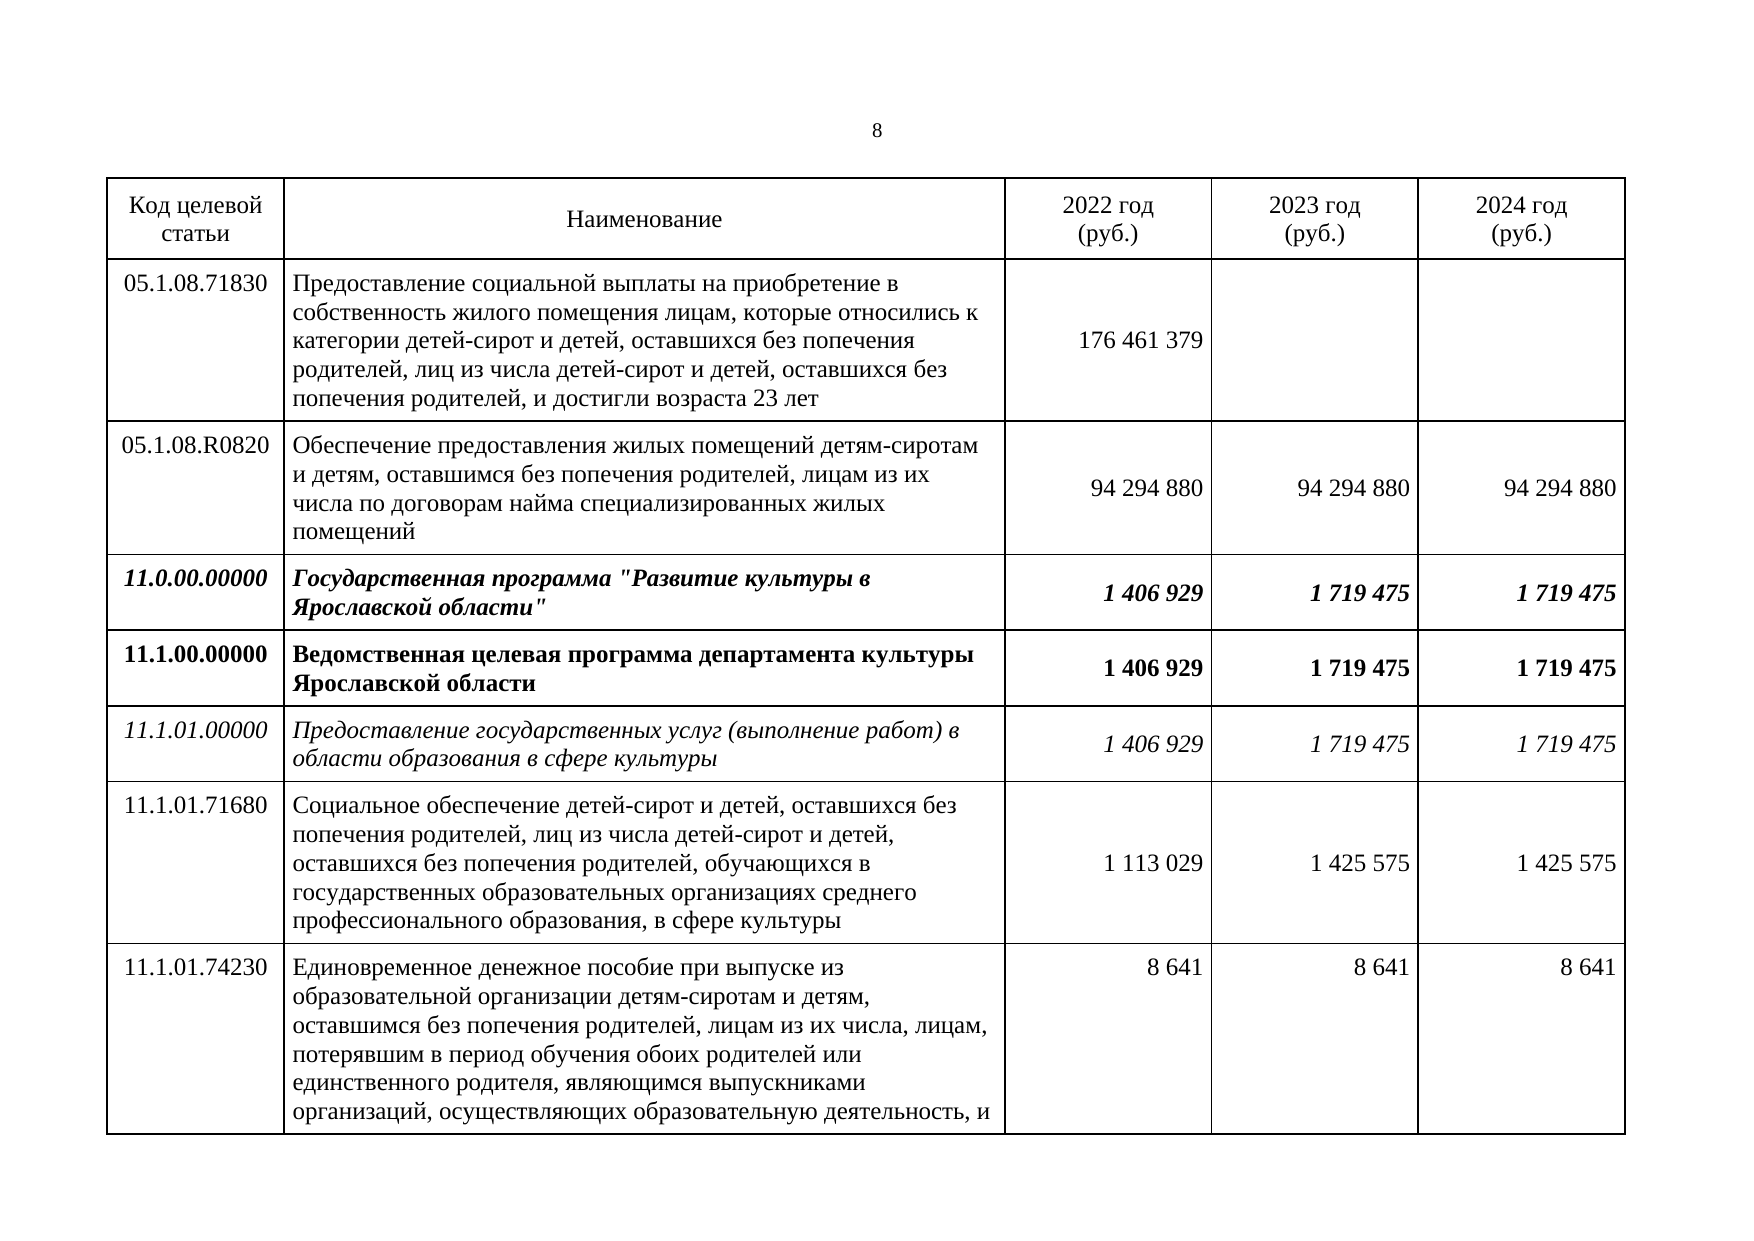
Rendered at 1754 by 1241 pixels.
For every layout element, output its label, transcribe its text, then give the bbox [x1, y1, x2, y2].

table_cell 1 719 475 [1212, 555, 1417, 629]
table_cell 05.1.08.R0820 [108, 422, 283, 553]
table_cell 176 461 379 [1006, 260, 1211, 420]
table_cell 11.1.00.00000 [108, 631, 283, 705]
table_cell 1 425 575 [1212, 782, 1417, 943]
table_header 2024 год (руб.) [1419, 179, 1624, 258]
table_header Наименование [285, 179, 1004, 258]
table_header 2022 год (руб.) [1006, 179, 1211, 258]
table_cell 1 406 929 [1006, 707, 1211, 781]
table_cell 11.1.01.74230 [108, 944, 283, 1133]
table_cell 8 641 [1212, 944, 1417, 1133]
table_cell 1 719 475 [1212, 707, 1417, 781]
table_cell 1 719 475 [1212, 631, 1417, 705]
table_cell 8 641 [1419, 944, 1624, 1133]
table_cell 11.1.01.00000 [108, 707, 283, 781]
table_cell 1 719 475 [1419, 707, 1624, 781]
table_cell 1 406 929 [1006, 631, 1211, 705]
table_cell 94 294 880 [1006, 422, 1211, 553]
table_cell 8 641 [1006, 944, 1211, 1133]
table_cell Обеспечение предоставления жилых помещений детям-сиротам и детям, оставшимся без попечения родителей, лицам из их числа по договорам найма специализированных жилых помещений [285, 422, 1004, 553]
table_cell Предоставление социальной выплаты на приобретение в собственность жилого помещения лицам, которые относились к категории детей-сирот и детей, оставшихся без попечения родителей, лиц из числа детей-сирот и детей, оставшихся без попечения родителей, и достигли возраста 23 лет [285, 260, 1004, 420]
table_cell [1419, 260, 1624, 420]
table_cell 1 719 475 [1419, 555, 1624, 629]
table_cell 1 719 475 [1419, 631, 1624, 705]
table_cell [285, 944, 1004, 1133]
table_header 2023 год (руб.) [1212, 179, 1417, 258]
table_cell Предоставление государственных услуг (выполнение работ) в области образования в сфере культуры [285, 707, 1004, 781]
table_cell 94 294 880 [1212, 422, 1417, 553]
table_cell 05.1.08.71830 [108, 260, 283, 420]
table_cell Ведомственная целевая программа департамента культуры Ярославской области [285, 631, 1004, 705]
table_cell Государственная программа "Развитие культуры в Ярославской области" [285, 555, 1004, 629]
table_header Код целевой статьи [108, 179, 283, 258]
table_cell 11.0.00.00000 [108, 555, 283, 629]
table_cell [1212, 260, 1417, 420]
table_cell Социальное обеспечение детей-сирот и детей, оставшихся без попечения родителей, лиц из числа детей-сирот и детей, оставшихся без попечения родителей, обучающихся в государственных образовательных организациях среднего профессионального образования, в сфере культуры [285, 782, 1004, 943]
table_cell 1 113 029 [1006, 782, 1211, 943]
table_cell 11.1.01.71680 [108, 782, 283, 943]
table_cell 1 406 929 [1006, 555, 1211, 629]
table_cell 94 294 880 [1419, 422, 1624, 553]
table_cell 1 425 575 [1419, 782, 1624, 943]
